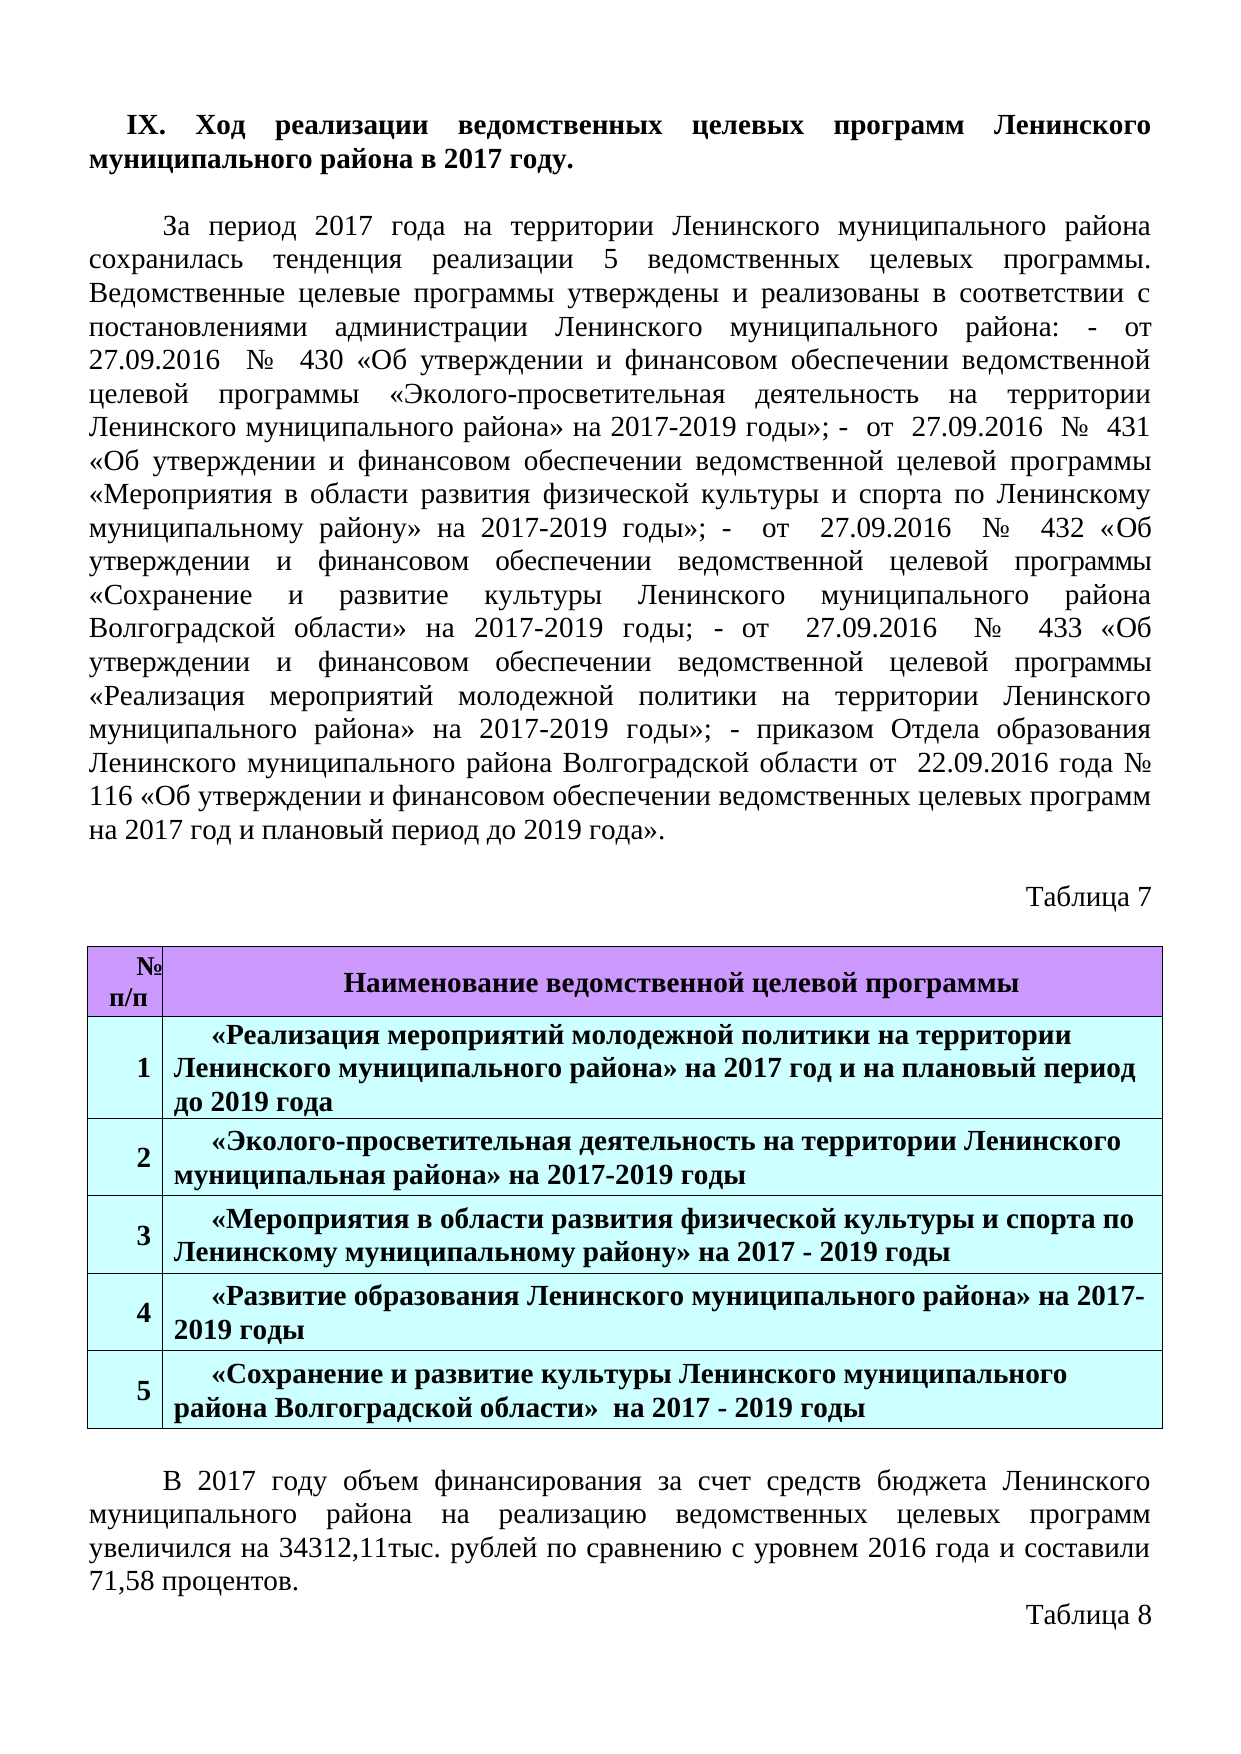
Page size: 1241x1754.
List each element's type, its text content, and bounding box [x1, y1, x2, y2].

text За период 2017 года на территории Ленинского муниципального района сохранилась тенденция реализации 5 ведомственных целевых программы. Ведомственные целевые программы утверждены и реализованы в соответствии с постановлениями администрации Ленинского муниципального района: - от 27.09.2016 № 430 «Об утверждении и финансовом обеспечении ведомственной целевой программы «Эколого-просветительная деятельность на территории Ленинского муниципального района» на 2017-2019 годы»; - от 27.09.2016 № 431 «Об утверждении и финансовом обеспечении ведомственной целевой программы «Мероприятия в области развития физической культуры и спорта по Ленинскому муниципальному району» на 2017-2019 годы»; - от 27.09.2016 № 432 «Об утверждении и финансовом обеспечении ведомственной целевой программы «Сохранение и развитие культуры Ленинского муниципального района Волгоградской области» на 2017-2019 годы; - от 27.09.2016 № 433 «Об утверждении и финансовом обеспечении ведомственной целевой программы «Реализация мероприятий молодежной политики на территории Ленинского муниципального района» на 2017-2019 годы»; - приказом Отдела образования Ленинского муниципального района Волгоградской области от 22.09.2016 года № 116 «Об утверждении и финансовом обеспечении ведомственных целевых программ на 2017 год и плановый период до 2019 года». [89, 208, 1152, 845]
text IX. Ход реализации ведомственных целевых программ Ленинского муниципального района в 2017 году. [89, 107, 1152, 174]
table_cell «Мероприятия в области развития физической культуры и спорта по Ленинскому муниципальному району» на 2017 - 2019 годы [163, 1196, 1162, 1273]
table_cell 3 [88, 1196, 162, 1273]
table_cell «Реализация мероприятий молодежной политики на территории Ленинского муниципального района» на 2017 год и на плановый период до 2019 года [163, 1017, 1162, 1118]
text Таблица 8 [89, 1597, 1152, 1630]
table_header № п/п [88, 947, 162, 1016]
table_cell 5 [88, 1351, 162, 1428]
table_cell 1 [88, 1017, 162, 1118]
table_cell 2 [88, 1119, 162, 1195]
table_header Наименование ведомственной целевой программы [163, 947, 1162, 1016]
table_cell 4 [88, 1274, 162, 1350]
text В 2017 году объем финансирования за счет средств бюджета Ленинского муниципального района на реализацию ведомственных целевых программ увеличился на 34312,11тыс. рублей по сравнению с уровнем 2016 года и составили 71,58 процентов. [89, 1463, 1152, 1597]
text Таблица 7 [89, 879, 1152, 912]
table_cell «Сохранение и развитие культуры Ленинского муниципального района Волгоградской области» на 2017 - 2019 годы [163, 1351, 1162, 1428]
table_cell «Развитие образования Ленинского муниципального района» на 2017-2019 годы [163, 1274, 1162, 1350]
table_cell «Эколого-просветительная деятельность на территории Ленинского муниципальная района» на 2017-2019 годы [163, 1119, 1162, 1195]
